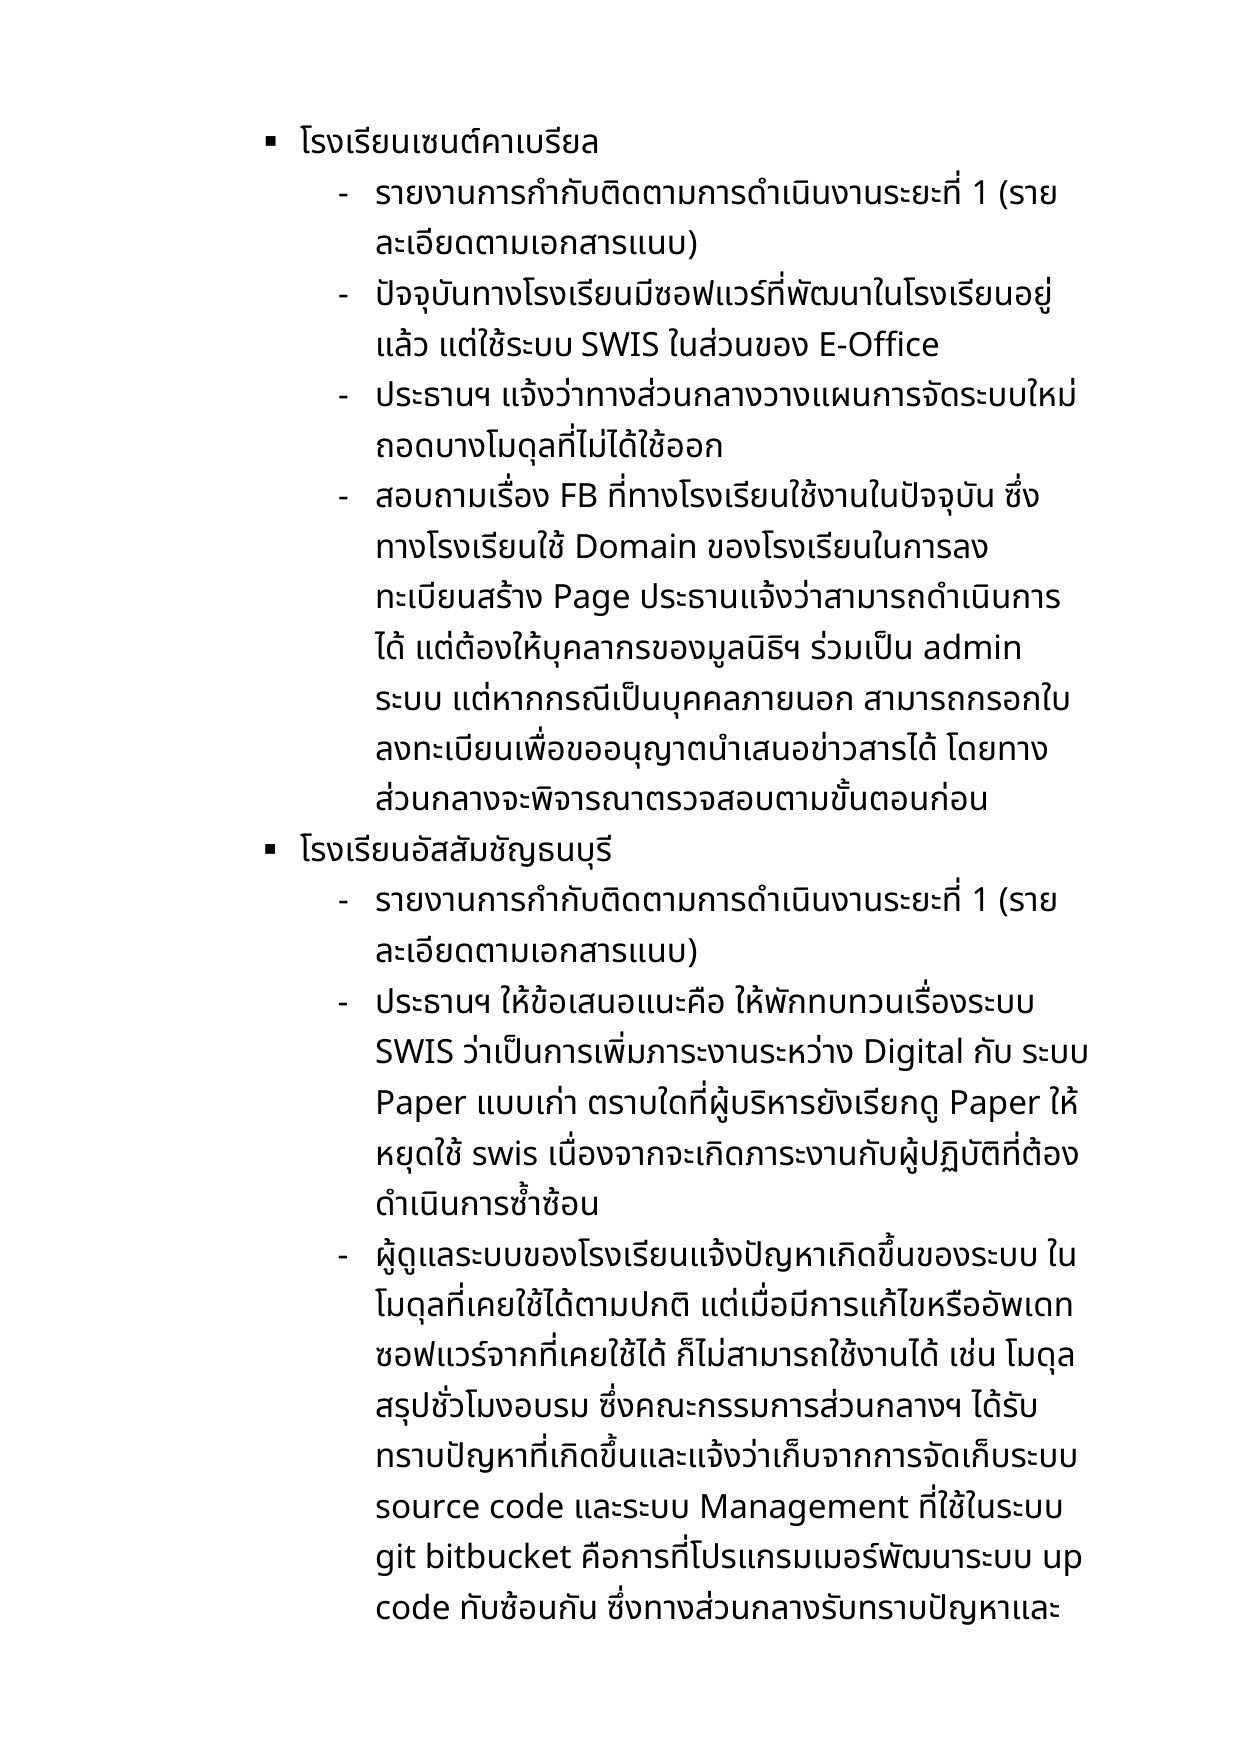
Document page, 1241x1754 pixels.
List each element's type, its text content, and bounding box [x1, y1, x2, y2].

list โรงเรียนอัสสัมชัญธนบุรี [262, 826, 1090, 876]
list สอบถามเรื่อง FB ที่ทางโรงเรียนใช้งานในปัจจุบัน ซึ่งทางโรงเรียนใช้ Domain ของโรงเรียนในการลงทะเบียนสร้าง Page ประธานแจ้งว่าสามารถดำเนินการได้ แต่ต้องให้บุคลากรของมูลนิธิฯ ร่วมเป็น admin ระบบ แต่หากกรณีเป็นบุคคลภายนอก สามารถกรอกใบลงทะเบียนเพื่อขออนุญาตนำเสนอข่าวสารได้ โดยทางส่วนกลางจะพิจารณาตรวจสอบตามขั้นตอนก่อน [338, 472, 1090, 826]
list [338, 168, 1090, 270]
list โรงเรียนเซนต์คาเบรียล [263, 118, 1090, 168]
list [337, 1230, 1090, 1634]
list รายงานการกำกับติดตามการดำเนินงานระยะที่ 1 (รายละเอียดตามเอกสารแนบ) [338, 876, 1090, 977]
list ประธานฯ แจ้งว่าทางส่วนกลางวางแผนการจัดระบบใหม่ ถอดบางโมดุลที่ไม่ได้ใช้ออก [338, 371, 1090, 472]
list ปัจจุบันทางโรงเรียนมีซอฟแวร์ที่พัฒนาในโรงเรียนอยู่แล้ว แต่ใช้ระบบSWIS ในส่วนของ E-Office [338, 270, 1090, 371]
list ประธานฯ ให้ข้อเสนอแนะคือ ให้พักทบทวนเรื่องระบบ SWIS ว่าเป็นการเพิ่มภาระงานระหว่าง Digital กับ ระบบ Paper แบบเก่า ตราบใดที่ผู้บริหารยังเรียกดู Paper ให้หยุดใช้ swis เนื่องจากจะเกิดภาระงานกับผู้ปฏิบัติที่ต้องดำเนินการซ้ำซ้อน [337, 977, 1090, 1230]
